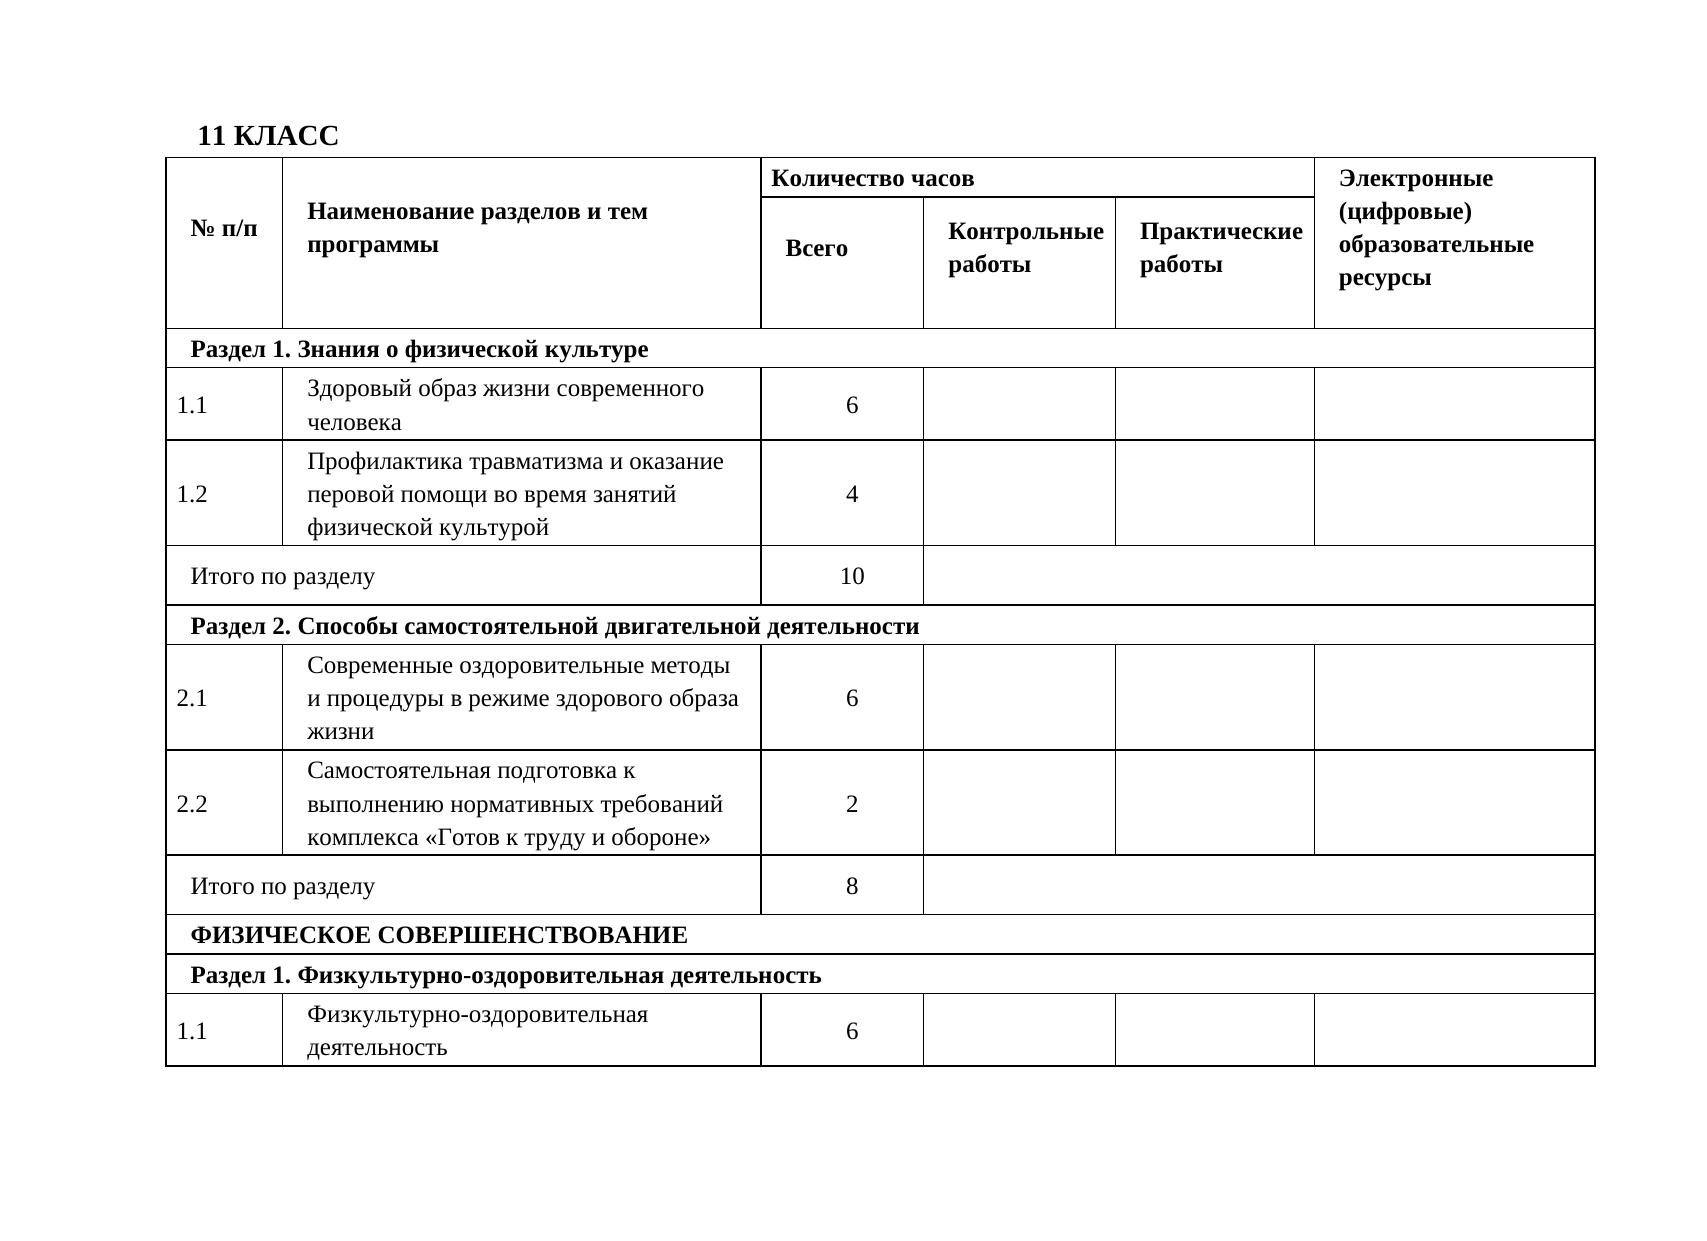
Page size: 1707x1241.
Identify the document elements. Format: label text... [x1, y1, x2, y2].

table_cell Итого по разделу [167, 856, 760, 914]
table_cell Всего [762, 198, 923, 327]
table_cell [924, 441, 1115, 544]
table_cell 4 [762, 441, 923, 544]
table_cell [924, 368, 1115, 439]
table_cell Итого по разделу [167, 546, 760, 604]
table_cell 6 [762, 368, 923, 439]
table_cell [924, 856, 1594, 914]
table_header Количество часов [762, 158, 1314, 196]
table_cell [1116, 368, 1314, 439]
table_cell [1116, 441, 1314, 544]
table_cell 1.1 [167, 368, 282, 439]
table_cell ФИЗИЧЕСКОЕ СОВЕРШЕНСТВОВАНИЕ [167, 915, 1594, 953]
table_cell 10 [762, 546, 923, 604]
table_cell [924, 546, 1594, 604]
table_cell Самостоятельная подготовка к выполнению нормативных требований комплекса «Готов к труду и обороне» [283, 751, 760, 854]
table_cell Профилактика травматизма и оказание перовой помощи во время занятий физической культурой [283, 441, 760, 544]
table_cell 2 [762, 751, 923, 854]
table_cell [1315, 645, 1594, 749]
table_cell 1.2 [167, 441, 282, 544]
table_cell 6 [762, 645, 923, 749]
table_cell Раздел 1. Физкультурно-оздоровительная деятельность [167, 955, 1594, 992]
table_cell [924, 994, 1115, 1065]
table_cell Здоровый образ жизни современного человека [283, 368, 760, 439]
table_cell 8 [762, 856, 923, 914]
table_cell [1315, 368, 1594, 439]
table_cell [924, 751, 1115, 854]
table_header № п/п [167, 158, 282, 327]
table_cell 2.1 [167, 645, 282, 749]
table_cell Практические работы [1116, 198, 1314, 327]
table_cell Раздел 2. Способы самостоятельной двигательной деятельности [167, 606, 1594, 643]
table_header Электронные (цифровые) образовательные ресурсы [1315, 158, 1594, 327]
table_cell [1116, 751, 1314, 854]
table_cell Раздел 1. Знания о физической культуре [167, 329, 1594, 367]
table_cell 2.2 [167, 751, 282, 854]
table_cell Физкультурно-оздоровительная деятельность [283, 994, 760, 1065]
table_cell 1.1 [167, 994, 282, 1065]
table_cell Контрольные работы [924, 198, 1115, 327]
table_cell [1116, 994, 1314, 1065]
table_cell [1116, 645, 1314, 749]
table_cell Современные оздоровительные методы и процедуры в режиме здорового образа жизни [283, 645, 760, 749]
table_cell [1315, 751, 1594, 854]
table_cell [1315, 994, 1594, 1065]
text 11 КЛАСС [190, 118, 1618, 152]
table_header Наименование разделов и тем программы [283, 158, 760, 327]
table_cell 6 [762, 994, 923, 1065]
table_cell [1315, 441, 1594, 544]
table_cell [924, 645, 1115, 749]
